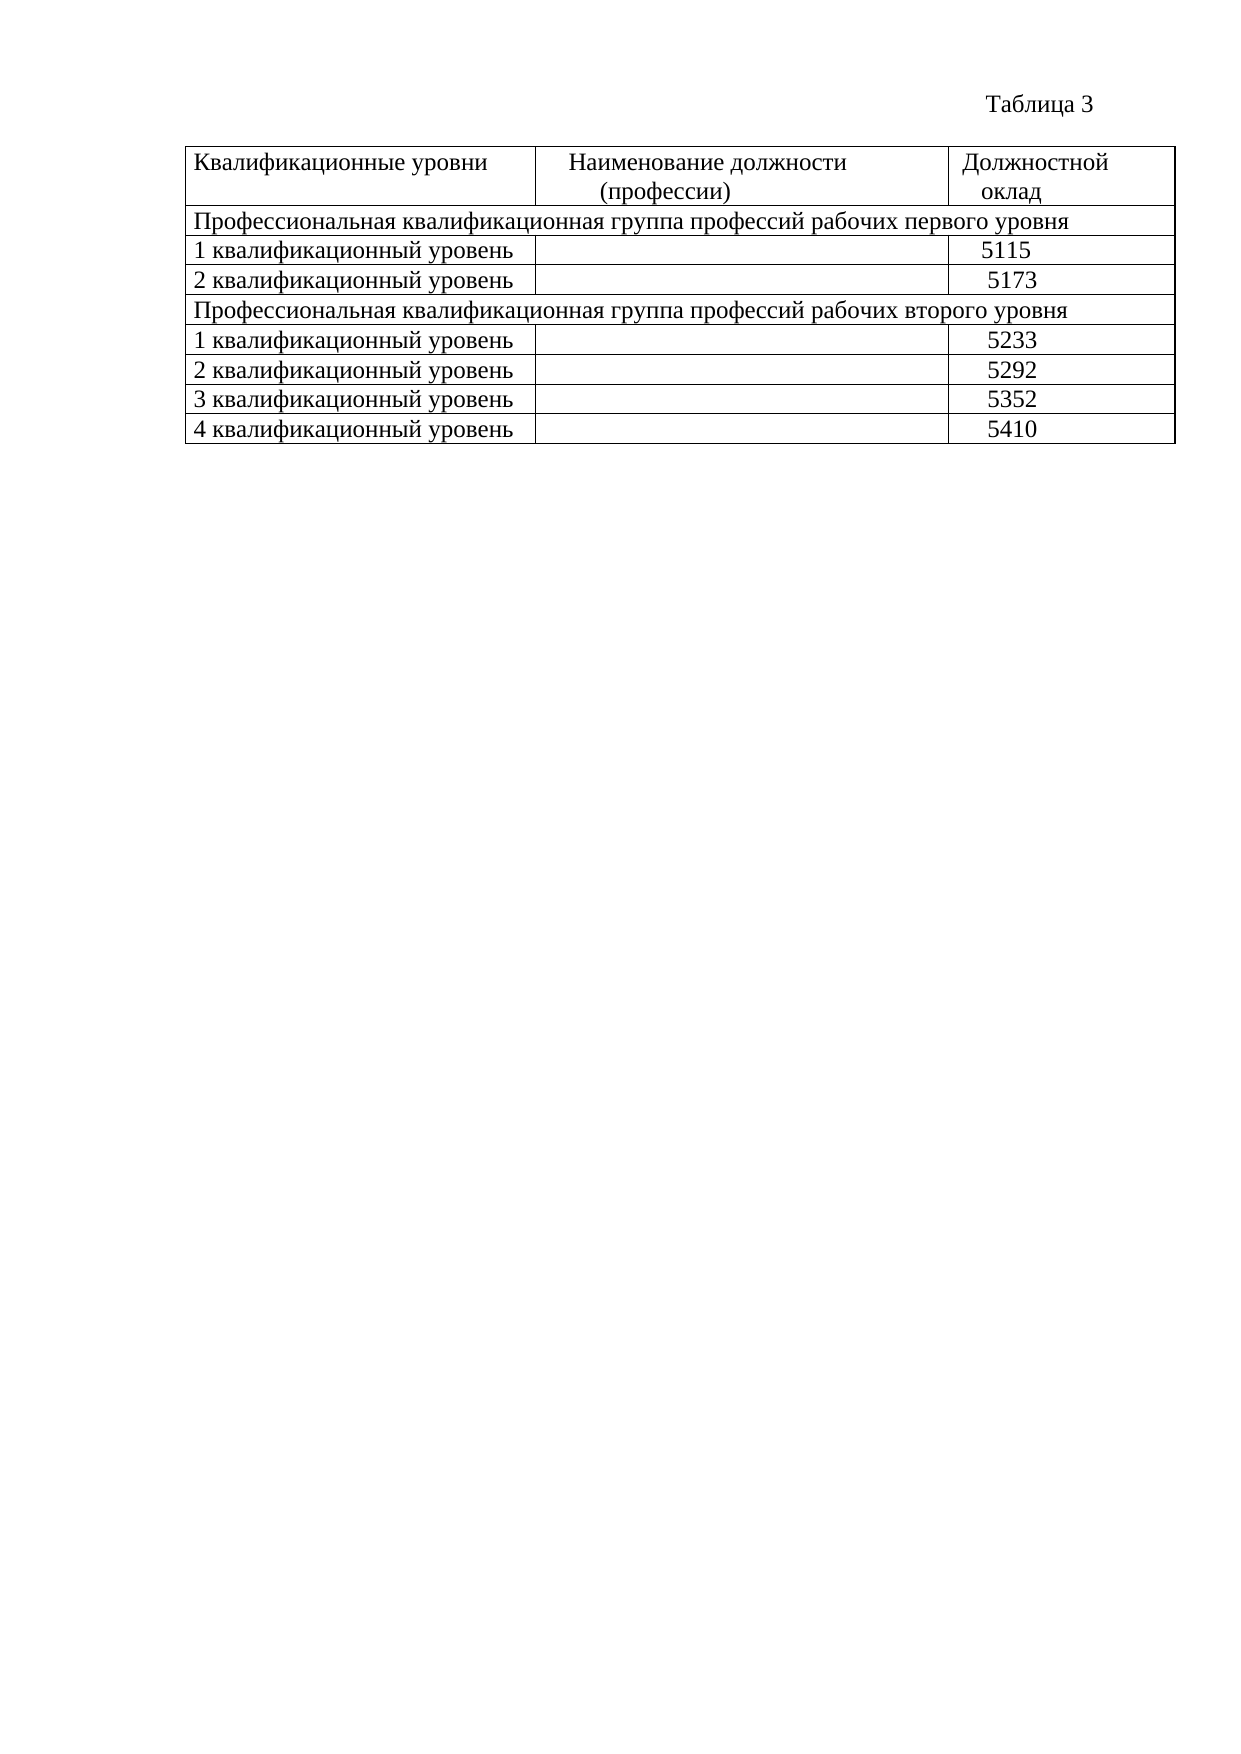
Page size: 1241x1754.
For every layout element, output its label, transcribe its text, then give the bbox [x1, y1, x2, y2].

table_header Должностной оклад [949, 147, 1174, 205]
table_cell [536, 325, 948, 354]
table_cell 2 квалификационный уровень [186, 265, 535, 294]
table_cell 5292 [949, 355, 1174, 383]
table_cell Профессиональная квалификационная группа профессий рабочих первого уровня [186, 206, 1174, 234]
table_cell [536, 385, 948, 413]
table_cell [536, 355, 948, 383]
table_cell 5115 [949, 236, 1174, 264]
table_cell 4 квалификационный уровень [186, 414, 535, 443]
table_cell [536, 236, 948, 264]
table_cell 5233 [949, 325, 1174, 354]
text Таблица 3 [178, 89, 1152, 117]
table_cell 5173 [949, 265, 1174, 294]
table_header Наименование должности (профессии) [536, 147, 948, 205]
table_cell 1 квалификационный уровень [186, 325, 535, 354]
table_header Квалификационные уровни [186, 147, 535, 205]
table_cell Профессиональная квалификационная группа профессий рабочих второго уровня [186, 295, 1174, 324]
table_cell 5410 [949, 414, 1174, 443]
table_cell 1 квалификационный уровень [186, 236, 535, 264]
table_cell 2 квалификационный уровень [186, 355, 535, 383]
table_cell [536, 414, 948, 443]
table_cell 3 квалификационный уровень [186, 385, 535, 413]
table_cell 5352 [949, 385, 1174, 413]
table_cell [536, 265, 948, 294]
